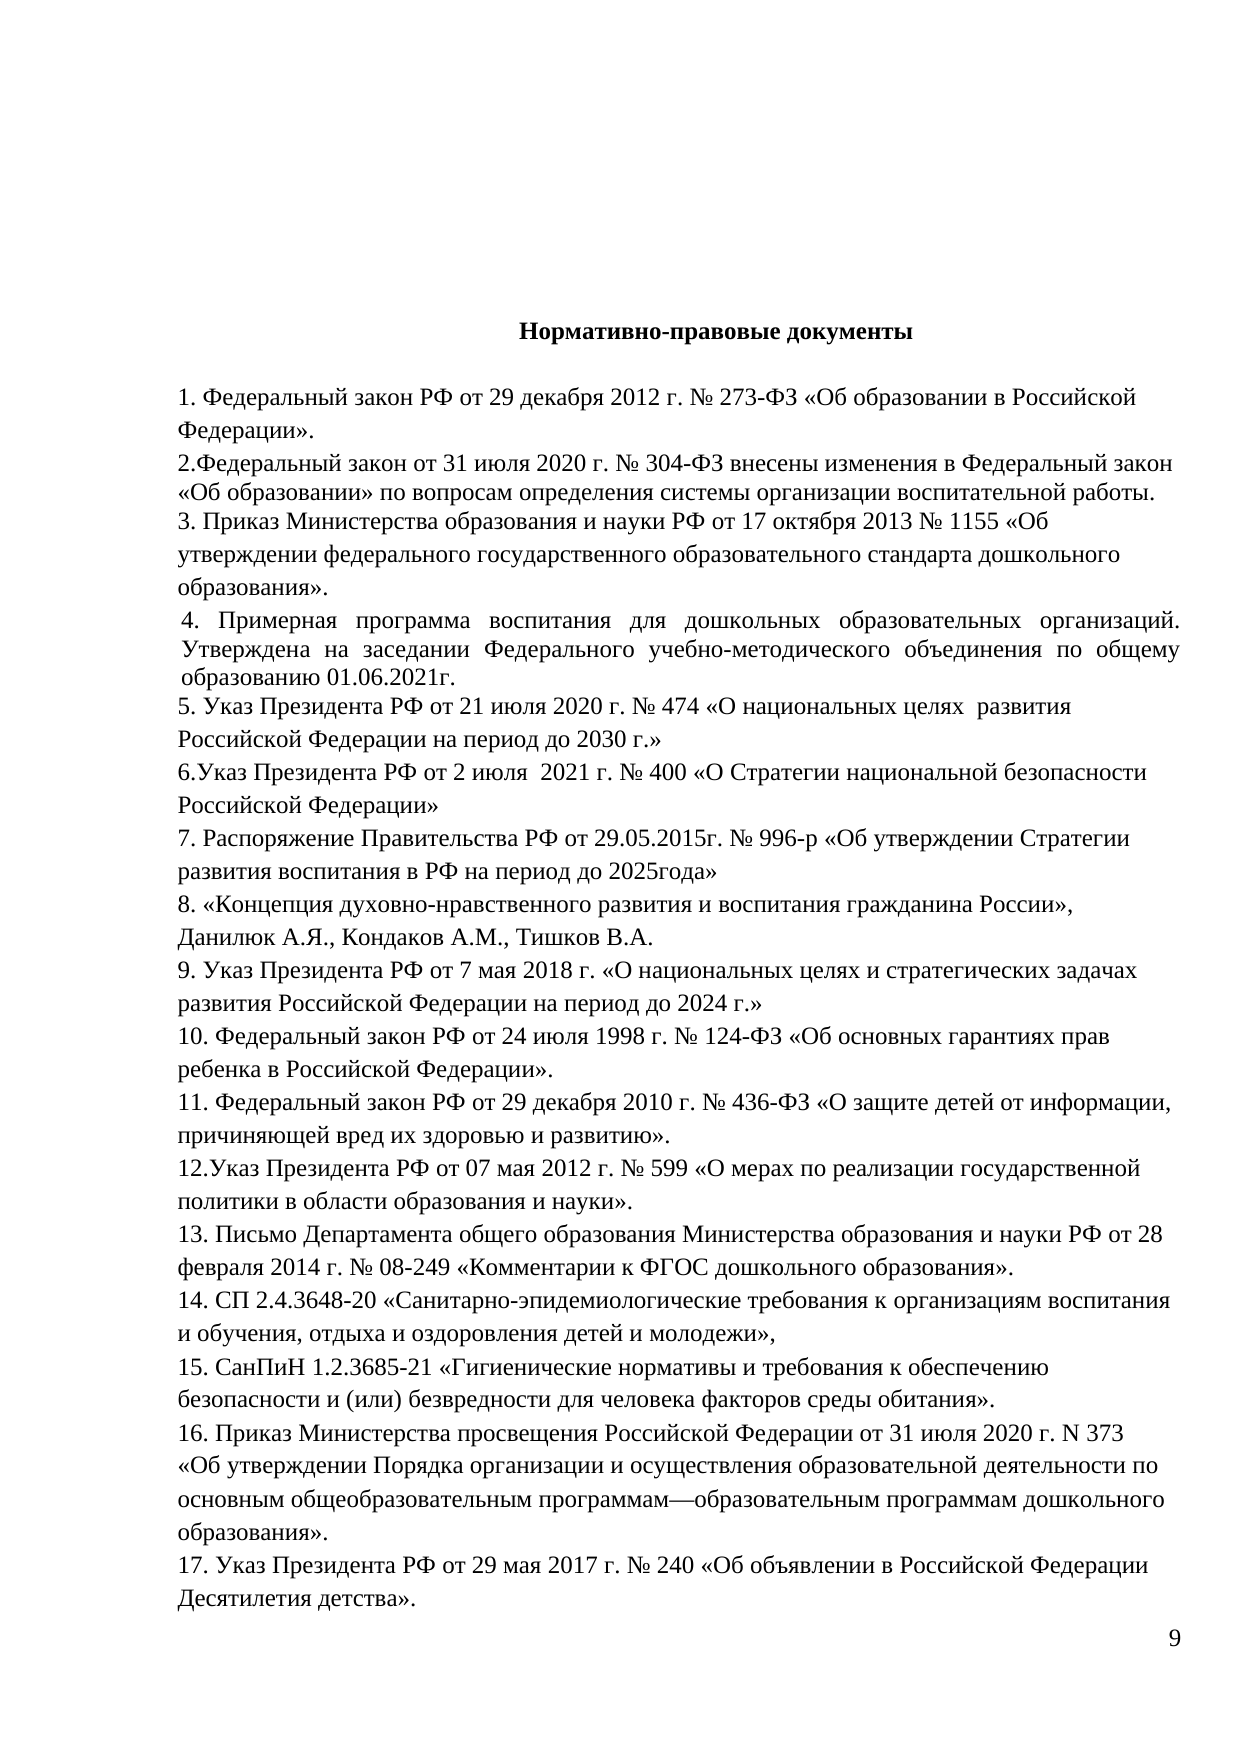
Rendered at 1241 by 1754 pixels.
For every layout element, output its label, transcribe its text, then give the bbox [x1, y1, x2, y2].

list 11. Федеральный закон РФ от 29 декабря 2010 г. № 436-ФЗ «О защите детей от информации, причиняющей вред их здоровью и развитию». 12.Указ Президента РФ от 07 мая 2012 г. № 599 «О мерах по реализации государственной политики в области образования и науки». [177, 1087, 1181, 1215]
list Нормативно-правовые документы [177, 316, 1181, 345]
text 16. Приказ Министерства просвещения Российской Федерации от 31 июля 2020 г. N 373 [177, 1418, 1181, 1446]
list 5. Указ Президента РФ от 21 июля 2020 г. № 474 «О национальных целях развития Российской Федерации на период до 2030 г.» 6.Указ Президента РФ от 2 июля 2021 г. № 400 «О Стратегии национальной безопасности Российской Федерации» 7. Распоряжение Правительства РФ от 29.05.2015г. № 996-р «Об утверждении Стратегии развития воспитания в РФ на период до 2025года» [177, 691, 1181, 885]
list 13. Письмо Департамента общего образования Министерства образования и науки РФ от 28 февраля 2014 г. № 08-249 «Комментарии к ФГОС дошкольного образования». [177, 1219, 1181, 1281]
text 2.Федеральный закон от 31 июля 2020 г. № 304-ФЗ внесены изменения в Федеральный закон «Об образовании» по вопросам определения системы организации воспитательной работы. [177, 448, 1181, 506]
list 8. «Концепция духовно-нравственного развития и воспитания гражданина России», Данилюк А.Я., Кондаков А.М., Тишков В.А. [177, 889, 1181, 951]
list 1. Федеральный закон РФ от 29 декабря 2012 г. № 273-ФЗ «Об образовании в Российской Федерации». [177, 382, 1181, 444]
text 14. СП 2.4.3648-20 «Санитарно-эпидемиологические требования к организациям воспитания и обучения, отдыха и оздоровления детей и молодежи», [177, 1286, 1181, 1347]
list 4. Примерная программа воспитания для дошкольных образовательных организаций. Утверждена на заседании Федерального учебно-методического объединения по общему образованию 01.06.2021г. [181, 605, 1181, 691]
text 15. СанПиН 1.2.3685-21 «Гигиенические нормативы и требования к обеспечению безопасности и (или) безвредности для человека факторов среды обитания». [177, 1352, 1181, 1413]
text 3. Приказ Министерства образования и науки РФ от 17 октября 2013 № 1155 «Об утверждении федерального государственного образовательного стандарта дошкольного образования». [177, 506, 1181, 601]
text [177, 1451, 1181, 1611]
list 9. Указ Президента РФ от 7 мая 2018 г. «О национальных целях и стратегических задачах развития Российской Федерации на период до 2024 г.» 10. Федеральный закон РФ от 24 июля 1998 г. № 124-ФЗ «Об основных гарантиях прав ребенка в Российской Федерации». [177, 955, 1181, 1083]
